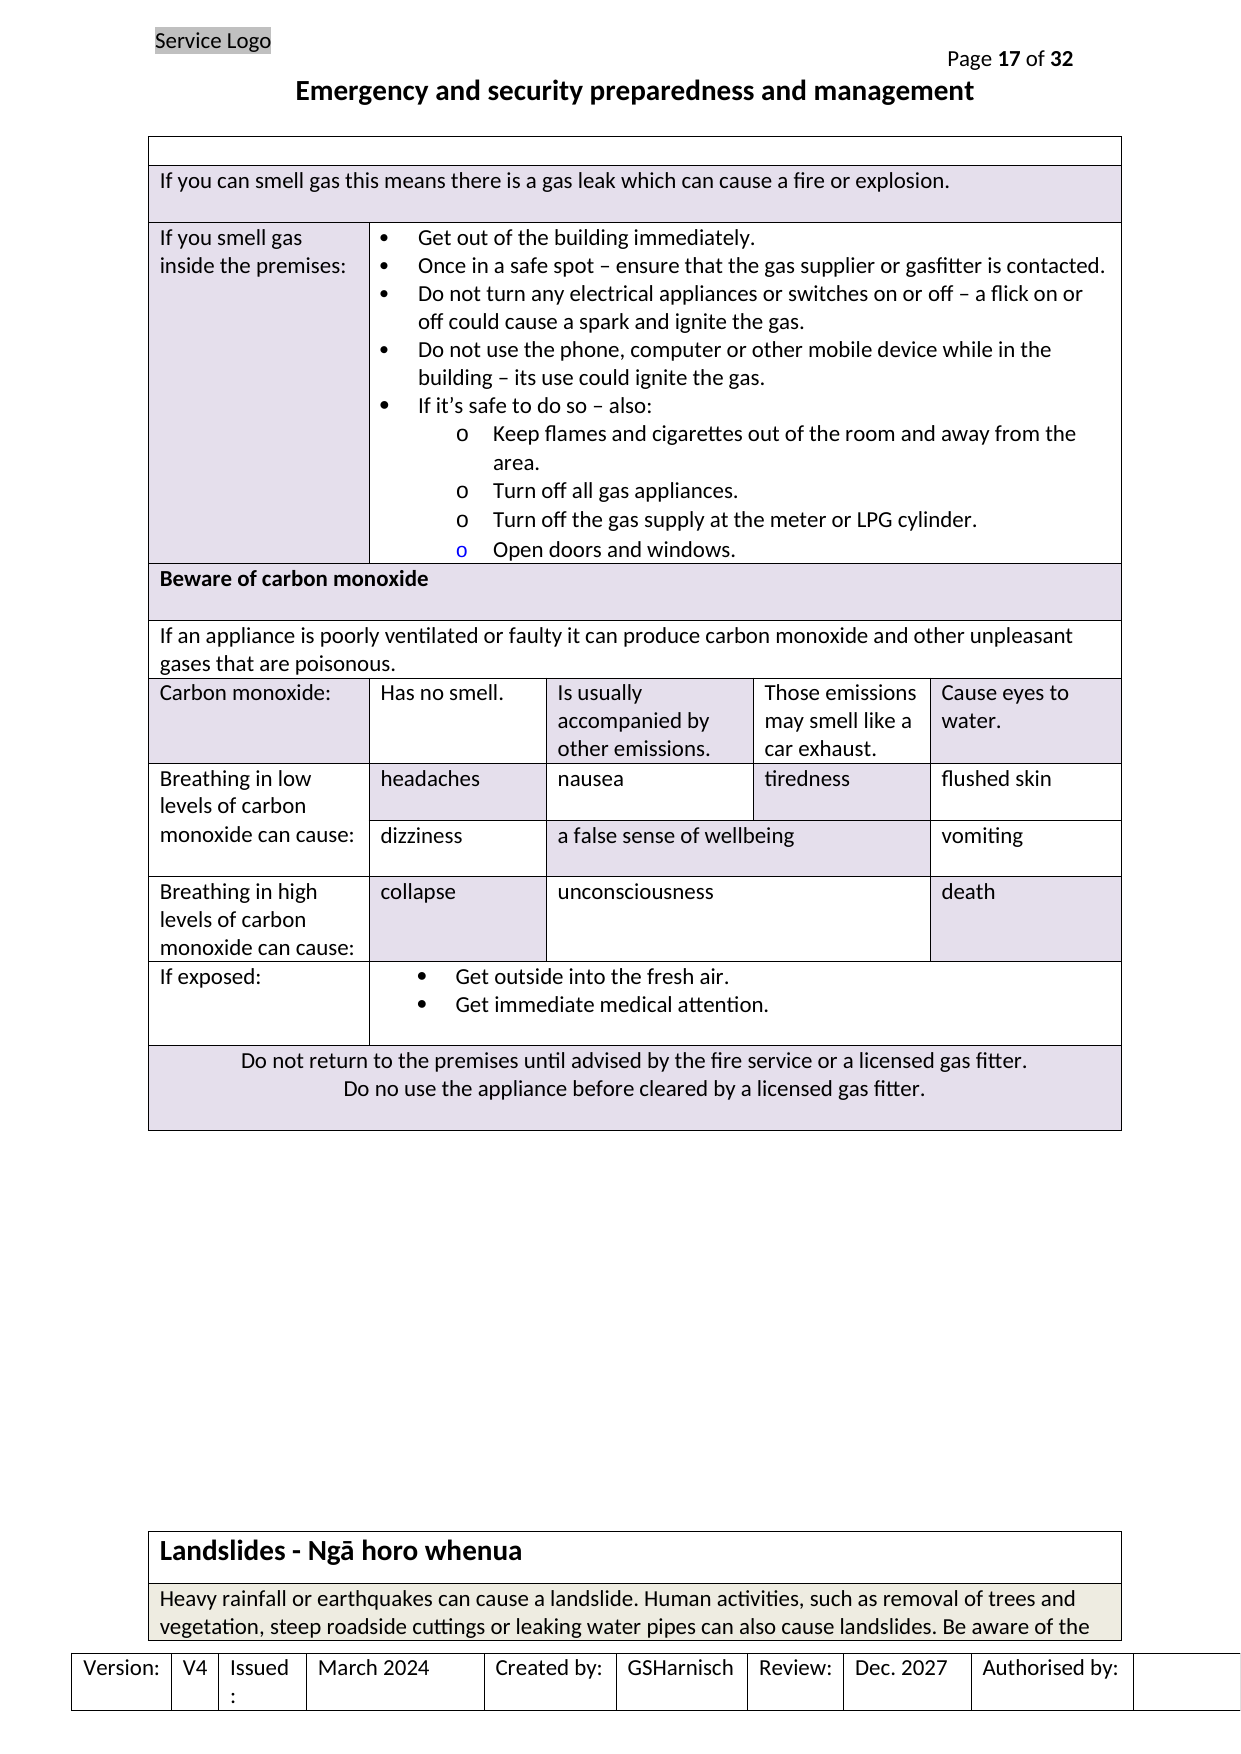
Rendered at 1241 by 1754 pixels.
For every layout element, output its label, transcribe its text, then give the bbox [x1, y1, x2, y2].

table_cell Carbon monoxide: [149, 679, 369, 763]
table_cell death [931, 877, 1121, 961]
table_cell Is usually accompanied by other emissions. [547, 679, 753, 763]
table_cell Get outside into the fresh air. Get immediate medical attention. [370, 962, 1121, 1045]
table_cell collapse [370, 877, 546, 961]
table_cell If an appliance is poorly ventilated or faulty it can produce carbon monoxide and other unpleasant gases that are poisonous. [149, 621, 1121, 677]
table_cell flushed skin [931, 764, 1121, 820]
table_cell Breathing in low levels of carbon monoxide can cause: [149, 764, 369, 876]
table_cell If exposed: [149, 962, 369, 1045]
table_cell Has no smell. [370, 679, 546, 763]
table_cell nausea [547, 764, 753, 820]
table_cell Beware of carbon monoxide [149, 564, 1121, 620]
table_cell Get out of the building immediately. Once in a safe spot – ensure that the gas supplier or gasfitter is contacted. Do not turn any electrical appliances or switches on or off – a flick on or off could cause a spark and ignite the gas. Do not use the phone, computer or other mobile device while in the building – its use could ignite the gas. If it’s safe to do so – also: Keep flames and cigarettes out of the room and away from the area. Turn off all gas appliances. Turn off the gas supply at the meter or LPG cylinder. Open doors and windows. [370, 223, 1121, 563]
table_cell If you can smell gas this means there is a gas leak which can cause a fire or explosion. [149, 166, 1121, 222]
table_cell Cause eyes to water. [931, 679, 1121, 763]
table_cell tiredness [754, 764, 930, 820]
table_cell unconsciousness [547, 877, 930, 961]
table_cell If you smell gas inside the premises: [149, 223, 369, 563]
table_cell dizziness [370, 821, 546, 876]
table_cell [149, 1584, 1121, 1640]
table_cell vomiting [931, 821, 1121, 876]
table_cell a false sense of wellbeing [547, 821, 930, 876]
table_cell Those emissions may smell like a car exhaust. [754, 679, 930, 763]
table_cell Do not return to the premises until advised by the fire service or a licensed gas fitter. Do no use the appliance before cleared by a licensed gas fitter. [149, 1046, 1121, 1130]
table_cell Breathing in high levels of carbon monoxide can cause: [149, 877, 369, 961]
table_cell headaches [370, 764, 546, 820]
table_header Landslides - Ngā horo whenua [149, 1532, 1121, 1583]
table_header Gas leak [149, 137, 1121, 165]
